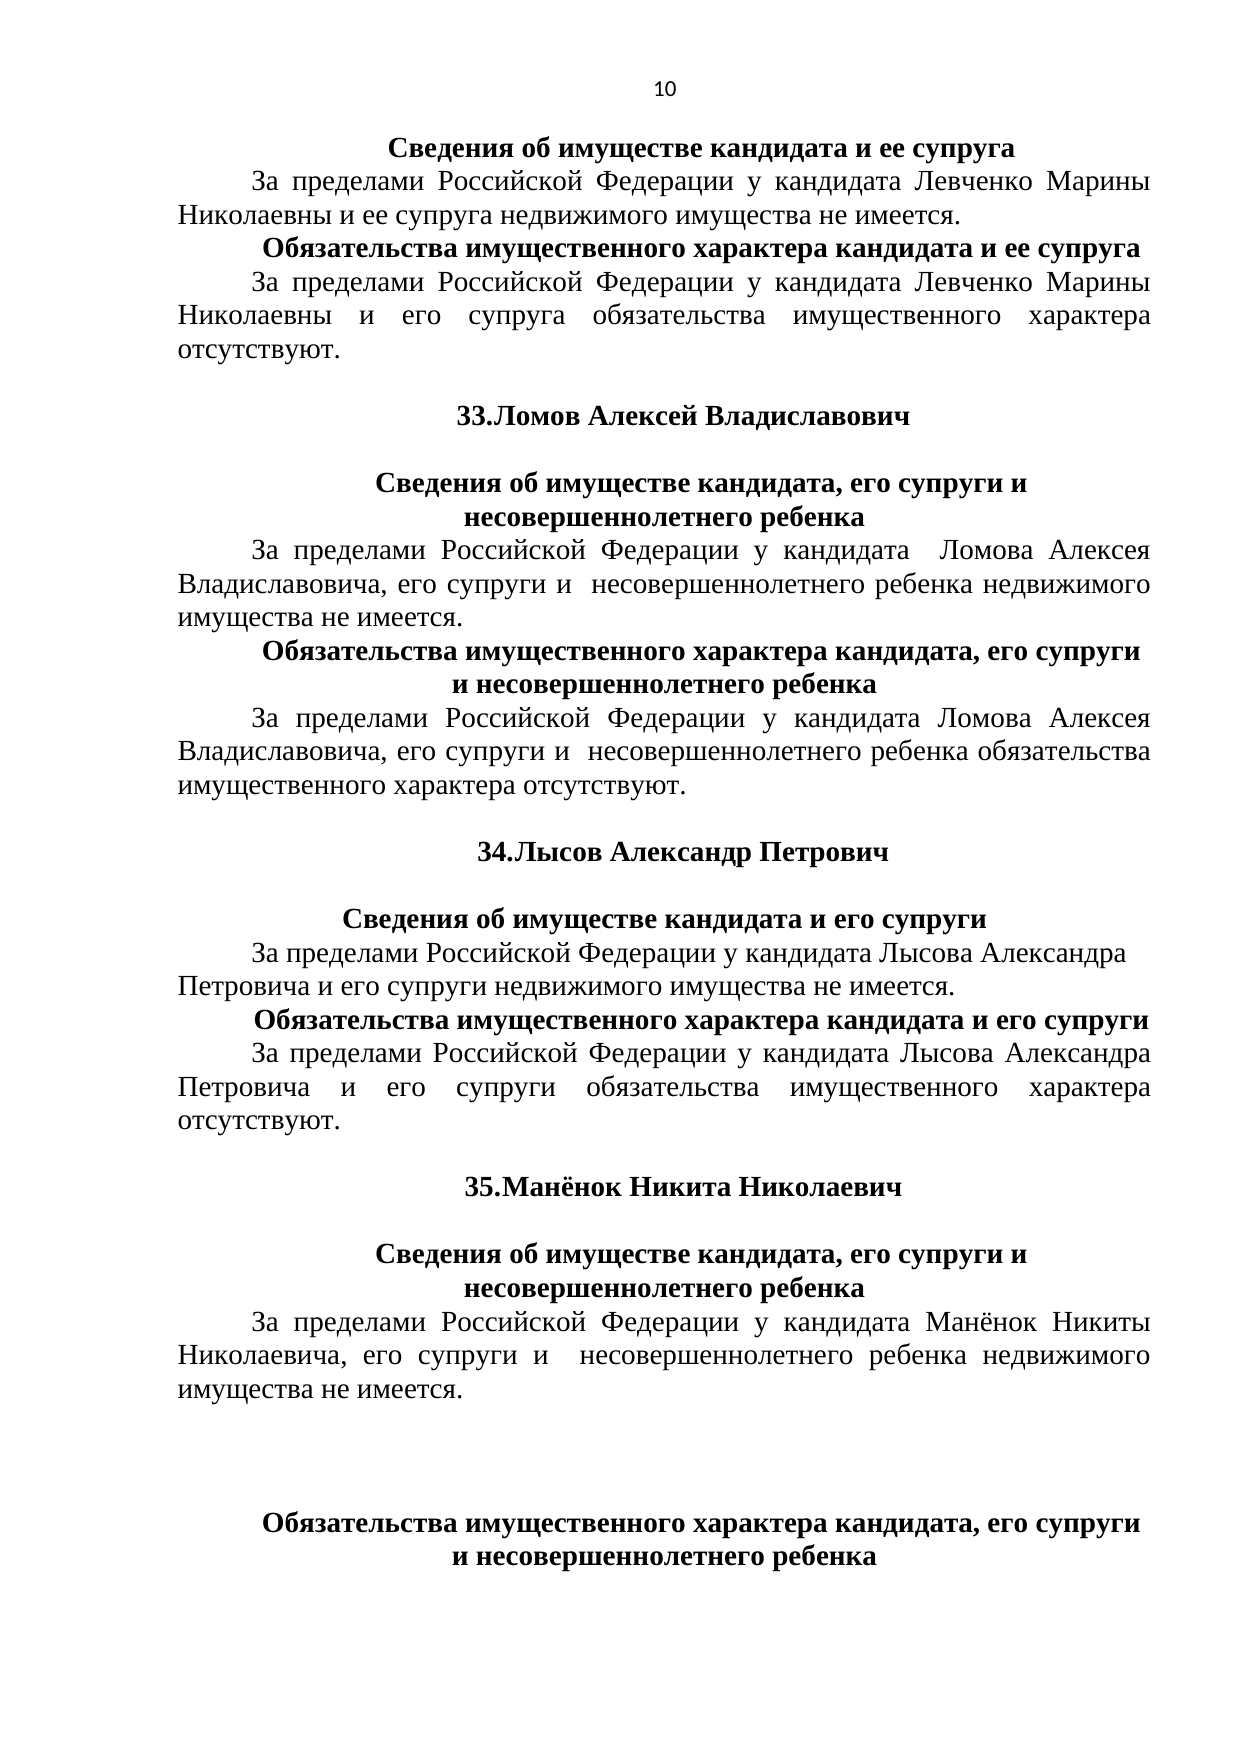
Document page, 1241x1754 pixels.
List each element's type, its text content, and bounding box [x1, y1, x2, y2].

text За пределами Российской Федерации у кандидата Левченко Марины Николаевны и его супруга обязательства имущественного характера отсутствуют. [177, 264, 1152, 364]
text Обязательства имущественного характера кандидата и его супруги [177, 1002, 1152, 1035]
text За пределами Российской Федерации у кандидата Ломова Алексея Владиславовича, его супруги и несовершеннолетнего ребенка недвижимого имущества не имеется. [177, 532, 1152, 633]
text Сведения об имуществе кандидата, его супруги и несовершеннолетнего ребенка [177, 465, 1152, 532]
text За пределами Российской Федерации у кандидата Левченко Марины Николаевны и ее супруга недвижимого имущества не имеется. [177, 163, 1152, 230]
text Сведения об имуществе кандидата и его супруги [177, 901, 1152, 935]
list Ломов Алексей Владиславович [215, 398, 1152, 432]
text Обязательства имущественного характера кандидата, его супруги и несовершеннолетнего ребенка [177, 633, 1152, 700]
text Сведения об имуществе кандидата и ее супруга [177, 130, 1152, 163]
text За пределами Российской Федерации у кандидата Лысова Александра Петровича и его супруги обязательства имущественного характера отсутствуют. [177, 1035, 1152, 1136]
list Лысов Александр Петрович [215, 834, 1152, 868]
text Обязательства имущественного характера кандидата и ее супруга [177, 230, 1152, 264]
text Сведения об имуществе кандидата, его супруги и несовершеннолетнего ребенка [177, 1237, 1152, 1304]
text За пределами Российской Федерации у кандидата Ломова Алексея Владиславовича, его супруги и несовершеннолетнего ребенка обязательства имущественного характера отсутствуют. [177, 700, 1152, 801]
text За пределами Российской Федерации у кандидата Манёнок Никиты Николаевича, его супруги и несовершеннолетнего ребенка недвижимого имущества не имеется. [177, 1304, 1152, 1404]
text Обязательства имущественного характера кандидата, его супруги и несовершеннолетнего ребенка [177, 1505, 1152, 1572]
text За пределами Российской Федерации у кандидата Лысова Александра Петровича и его супруги недвижимого имущества не имеется. [177, 935, 1152, 1002]
list Манёнок Никита Николаевич [215, 1169, 1152, 1203]
